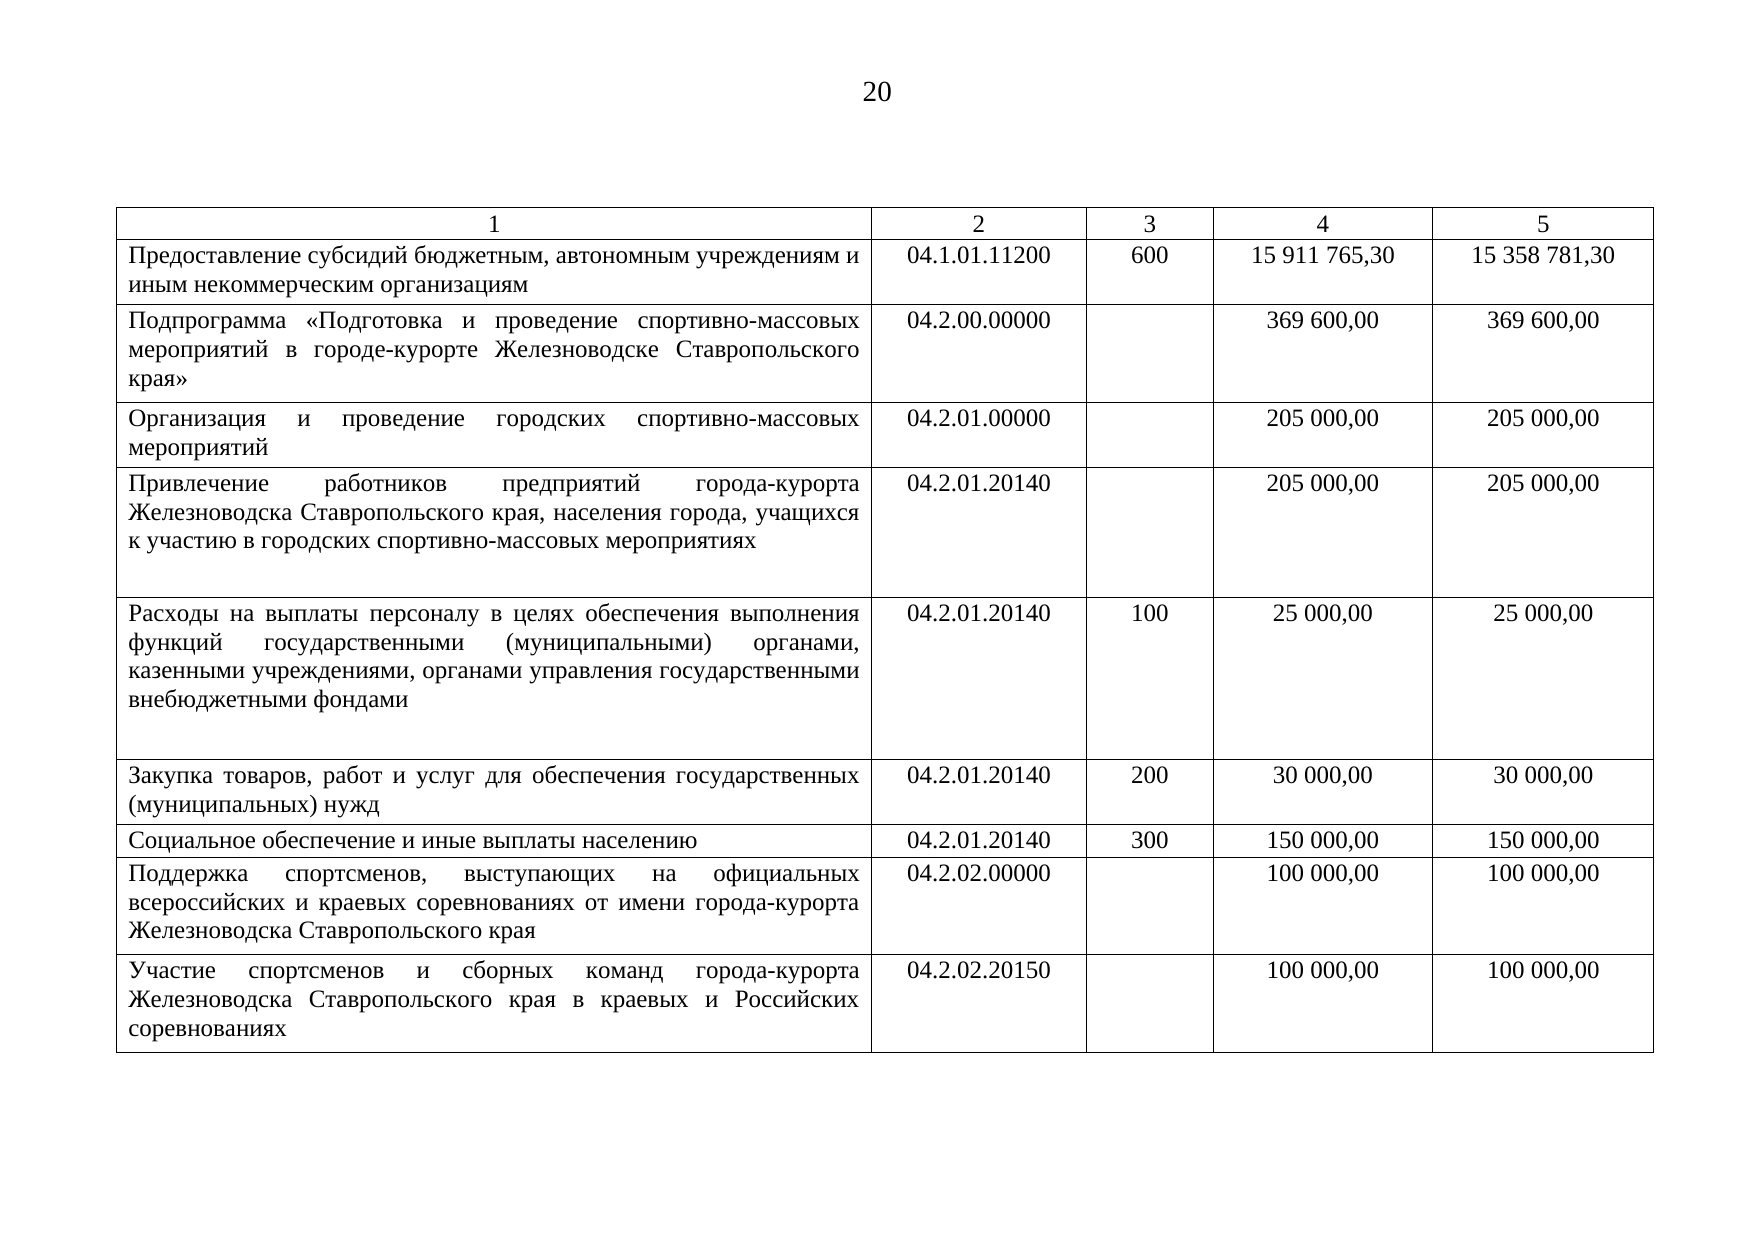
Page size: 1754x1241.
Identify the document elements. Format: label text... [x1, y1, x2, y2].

table_cell 300 [1087, 825, 1213, 857]
table_cell Организация и проведение городских спортивно-массовых мероприятий [117, 403, 871, 467]
table_cell 205 000,00 [1214, 468, 1432, 597]
table_cell [1087, 305, 1213, 402]
table_cell Расходы на выплаты персоналу в целях обеспечения выполнения функций государственными (муниципальными) органами, казенными учреждениями, органами управления государственными внебюджетными фондами [117, 598, 871, 759]
table_cell 30 000,00 [1433, 760, 1653, 824]
table_cell 04.2.02.20150 [872, 955, 1086, 1052]
table_cell Участие спортсменов и сборных команд города-курорта Железноводска Ставропольского края в краевых и Российских соревнованиях [117, 955, 871, 1052]
table_header 4 [1214, 208, 1432, 239]
table_cell Поддержка спортсменов, выступающих на официальных всероссийских и краевых соревнованиях от имени города-курорта Железноводска Ставропольского края [117, 858, 871, 954]
table_cell 100 [1087, 598, 1213, 759]
table_header 1 [117, 208, 871, 239]
table_cell 04.2.01.20140 [872, 468, 1086, 597]
table_cell Социальное обеспечение и иные выплаты населению [117, 825, 871, 857]
table_cell 25 000,00 [1214, 598, 1432, 759]
table_cell 205 000,00 [1433, 468, 1653, 597]
table_cell Подпрограмма «Подготовка и проведение спортивно-массовых мероприятий в городе-курорте Железноводске Ставропольского края» [117, 305, 871, 402]
table_cell 04.2.01.20140 [872, 598, 1086, 759]
table_cell 205 000,00 [1214, 403, 1432, 467]
table_cell 369 600,00 [1214, 305, 1432, 402]
table_cell Предоставление субсидий бюджетным, автономным учреждениям и иным некоммерческим организациям [117, 240, 871, 304]
table_cell [1087, 468, 1213, 597]
table_header 3 [1087, 208, 1213, 239]
table_cell 100 000,00 [1214, 858, 1432, 954]
table_cell 15 358 781,30 [1433, 240, 1653, 304]
table_cell 369 600,00 [1433, 305, 1653, 402]
table_cell 100 000,00 [1433, 955, 1653, 1052]
table_cell 150 000,00 [1433, 825, 1653, 857]
table_cell 04.1.01.11200 [872, 240, 1086, 304]
table_cell [1087, 403, 1213, 467]
table_cell 04.2.01.00000 [872, 403, 1086, 467]
table_cell 04.2.02.00000 [872, 858, 1086, 954]
table_cell 600 [1087, 240, 1213, 304]
table_cell 04.2.00.00000 [872, 305, 1086, 402]
table_cell 25 000,00 [1433, 598, 1653, 759]
table_cell 04.2.01.20140 [872, 760, 1086, 824]
table_header 2 [872, 208, 1086, 239]
table_cell 100 000,00 [1433, 858, 1653, 954]
table_cell 30 000,00 [1214, 760, 1432, 824]
table_cell 200 [1087, 760, 1213, 824]
table_cell 15 911 765,30 [1214, 240, 1432, 304]
table_header 5 [1433, 208, 1653, 239]
table_cell [1087, 858, 1213, 954]
table_cell 100 000,00 [1214, 955, 1432, 1052]
table_cell 04.2.01.20140 [872, 825, 1086, 857]
table_cell 150 000,00 [1214, 825, 1432, 857]
table_cell 205 000,00 [1433, 403, 1653, 467]
table_cell [1087, 955, 1213, 1052]
table_cell Закупка товаров, работ и услуг для обеспечения государственных (муниципальных) нужд [117, 760, 871, 824]
table_cell Привлечение работников предприятий города-курорта Железноводска Ставропольского края, населения города, учащихся к участию в городских спортивно-массовых мероприятиях [117, 468, 871, 597]
